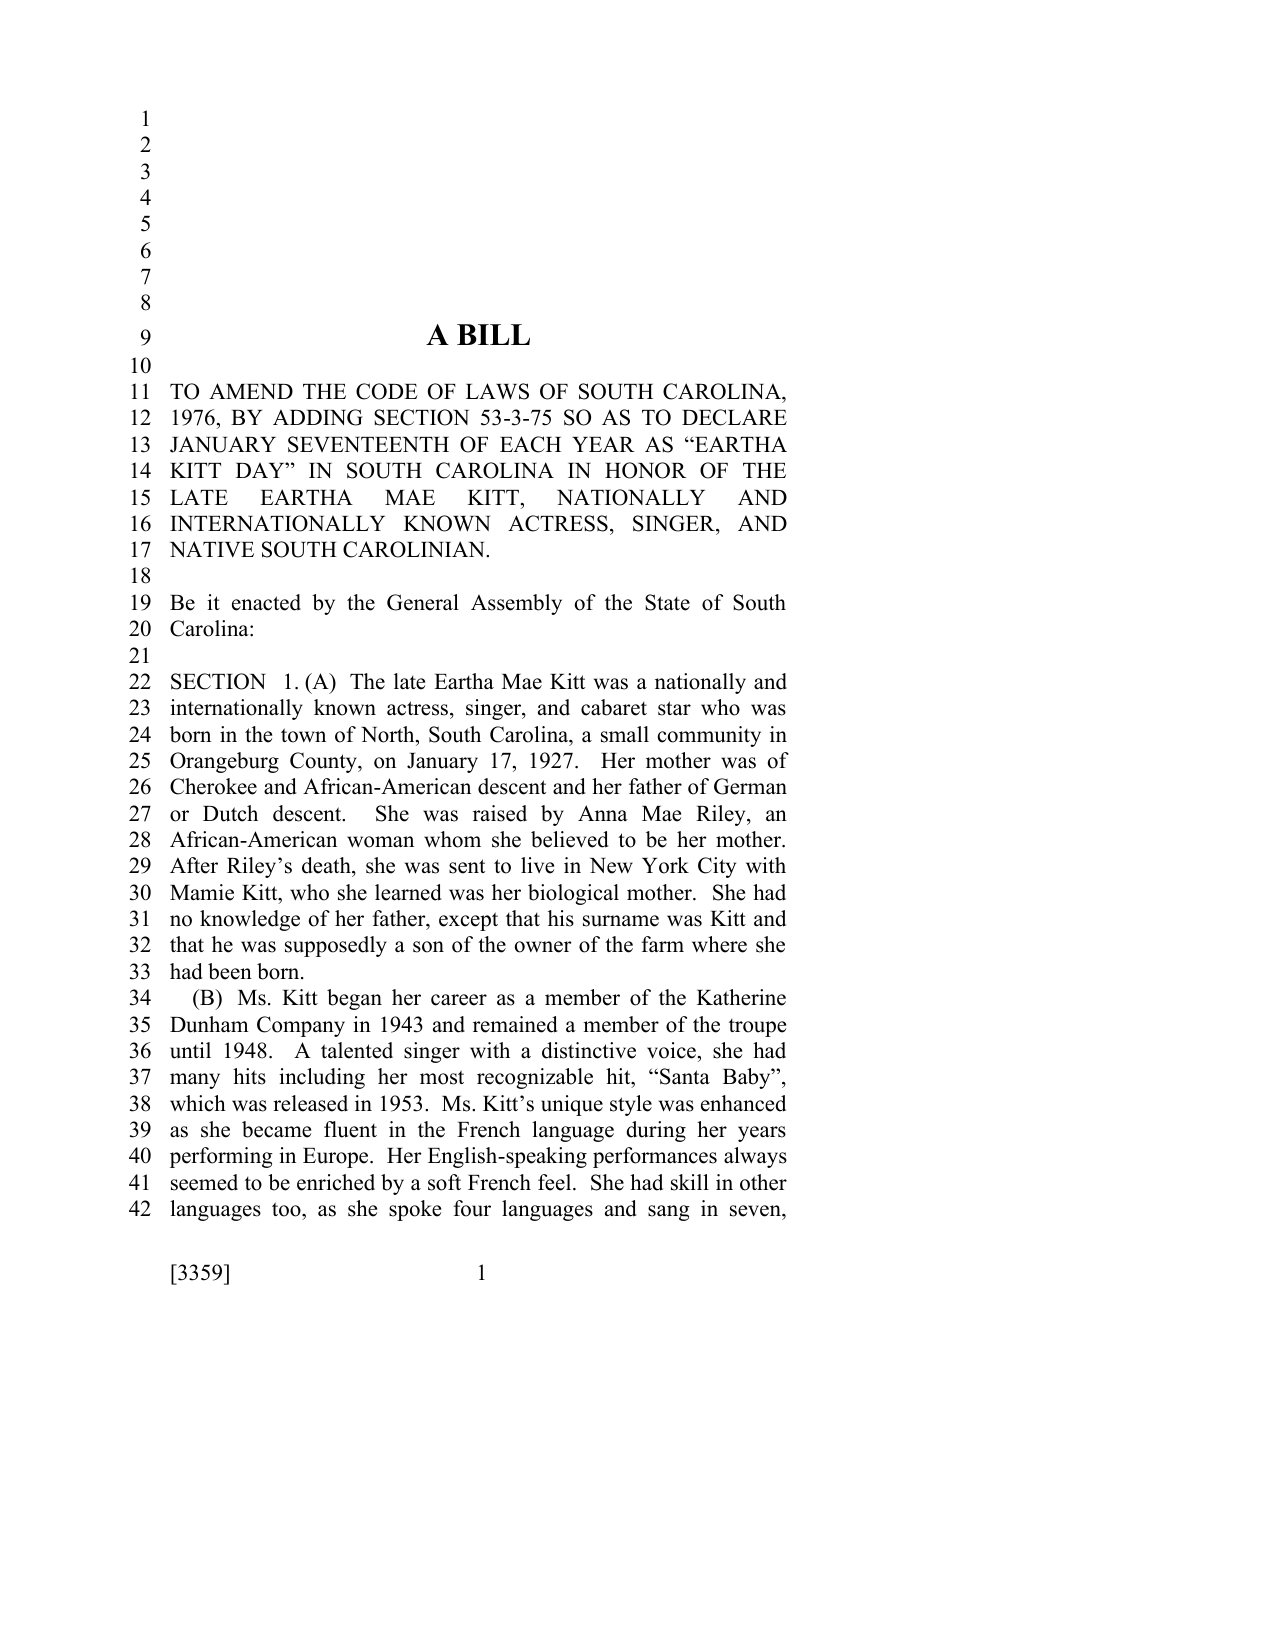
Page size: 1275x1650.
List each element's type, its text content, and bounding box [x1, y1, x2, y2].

text A BILL [169, 316, 787, 352]
text Be it enacted by the General Assembly of the State of South Carolina: [169, 589, 787, 642]
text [169, 984, 787, 1221]
text SECTION 1. (A) The late Eartha Mae Kitt was a nationally and internationally known actress, singer, and cabaret star who was born in the town of North, South Carolina, a small community in Orangeburg County, on January 17, 1927. Her mother was of Cherokee and African-American descent and her father of German or Dutch descent. She was raised by Anna Mae Riley, an African-American woman whom she believed to be her mother. After Riley’s death, she was sent to live in New York City with Mamie Kitt, who she learned was her biological mother. She had no knowledge of her father, except that his surname was Kitt and that he was supposedly a son of the owner of the farm where she had been born. [169, 668, 787, 984]
text TO AMEND THE CODE OF LAWS OF SOUTH CAROLINA, 1976, BY ADDING SECTION 53-3-75 SO AS TO DECLARE JANUARY SEVENTEENTH OF EACH YEAR AS “EARTHA KITT DAY” IN SOUTH CAROLINA IN HONOR OF THE LATE EARTHA MAE KITT, NATIONALLY AND INTERNATIONALLY KNOWN ACTRESS, SINGER, AND NATIVE SOUTH CAROLINIAN. [169, 378, 787, 563]
